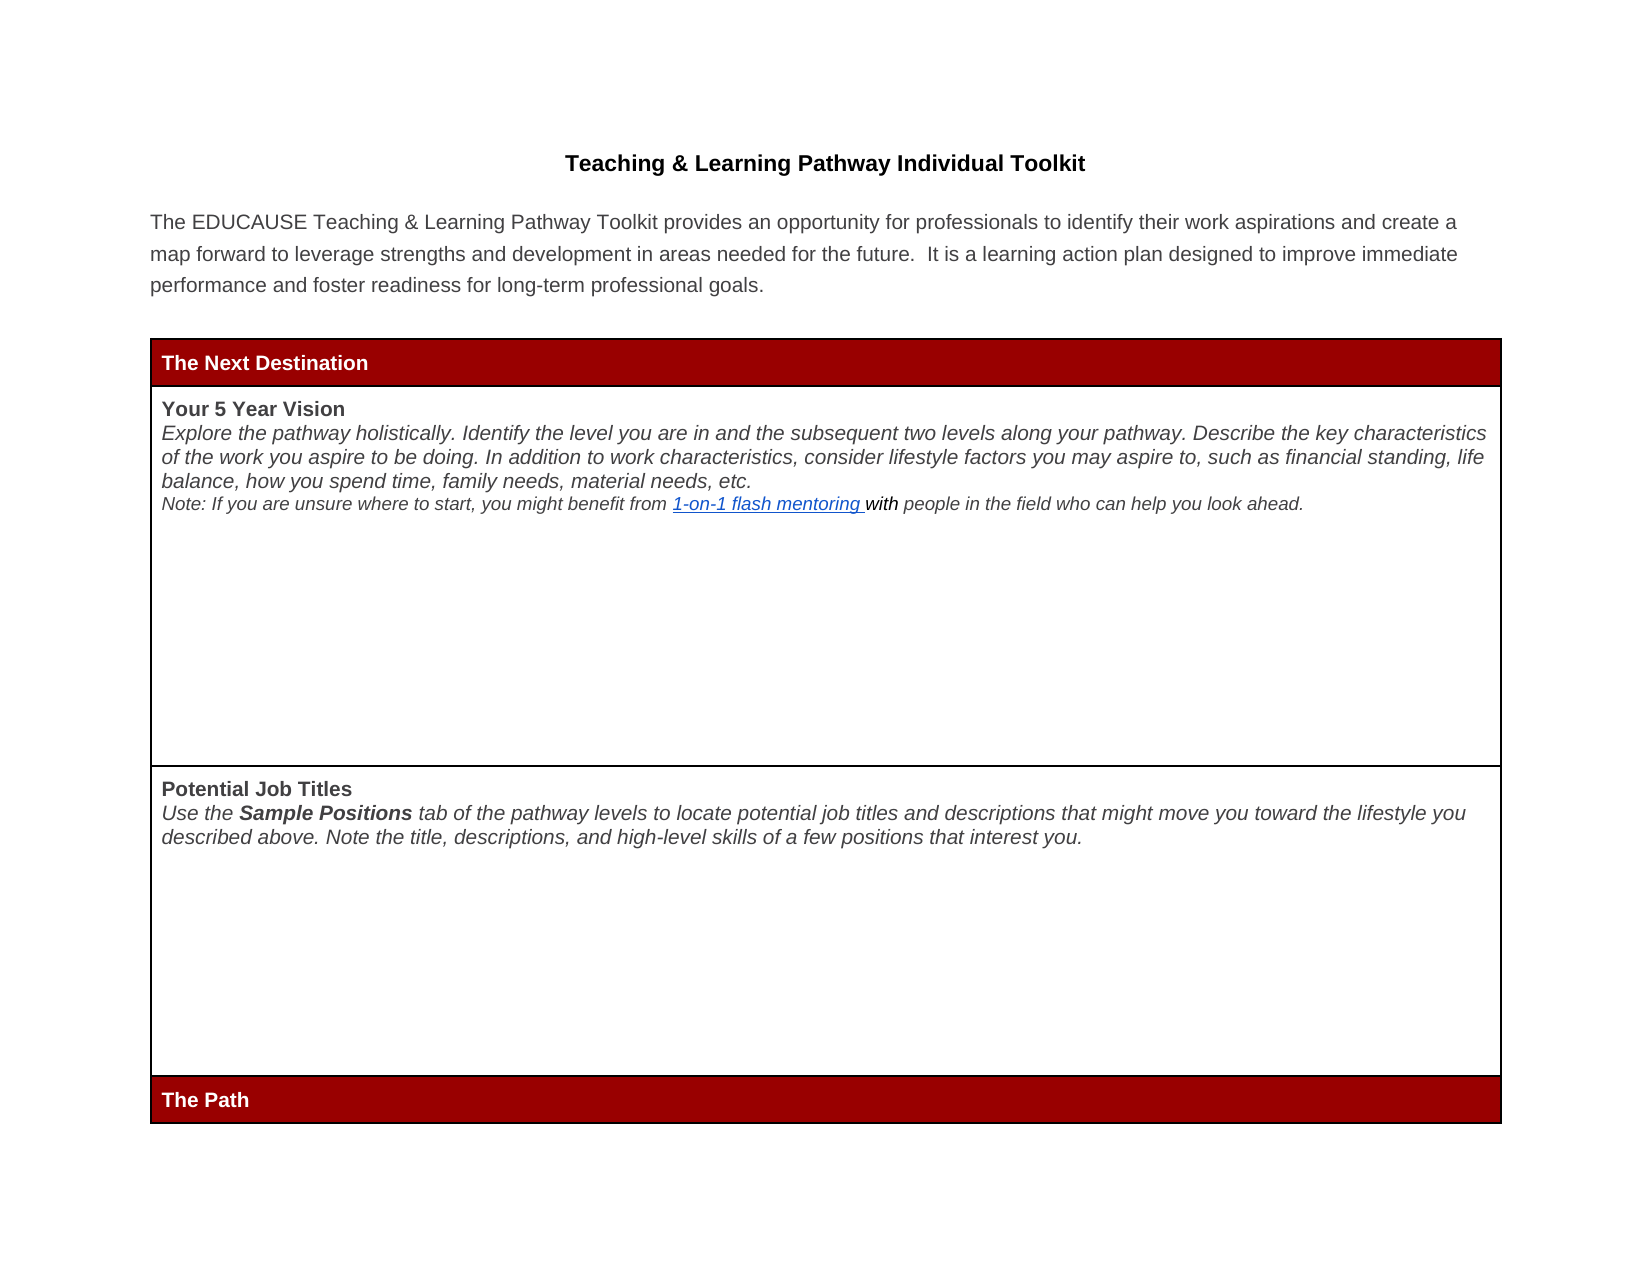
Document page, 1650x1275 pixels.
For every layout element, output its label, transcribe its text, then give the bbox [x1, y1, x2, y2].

text Teaching & Learning Pathway Individual Toolkit [150, 150, 1500, 176]
table_header The Next Destination [152, 340, 1500, 385]
text The EDUCAUSE Teaching & Learning Pathway Toolkit provides an opportunity for professionals to identify their work aspirations and create a map forward to leverage strengths and development in areas needed for the future. It is a learning action plan designed to improve immediate performance and foster readiness for long-term professional goals. [150, 210, 1467, 297]
table_cell Your 5 Year Vision Explore the pathway holistically. Identify the level you are in and the subsequent two levels along your pathway. Describe the key characteristics of the work you aspire to be doing. In addition to work characteristics, consider lifestyle factors you may aspire to, such as financial standing, life balance, how you spend time, family needs, material needs, etc. Note: If you are unsure where to start, you might benefit from 1-on-1 flash mentoring with people in the field who can help you look ahead. [152, 387, 1500, 764]
table_cell The Path [152, 1077, 1500, 1122]
table_cell Potential Job Titles Use the Sample Positions tab of the pathway levels to locate potential job titles and descriptions that might move you toward the lifestyle you described above. Note the title, descriptions, and high-level skills of a few positions that interest you. [152, 767, 1500, 1075]
